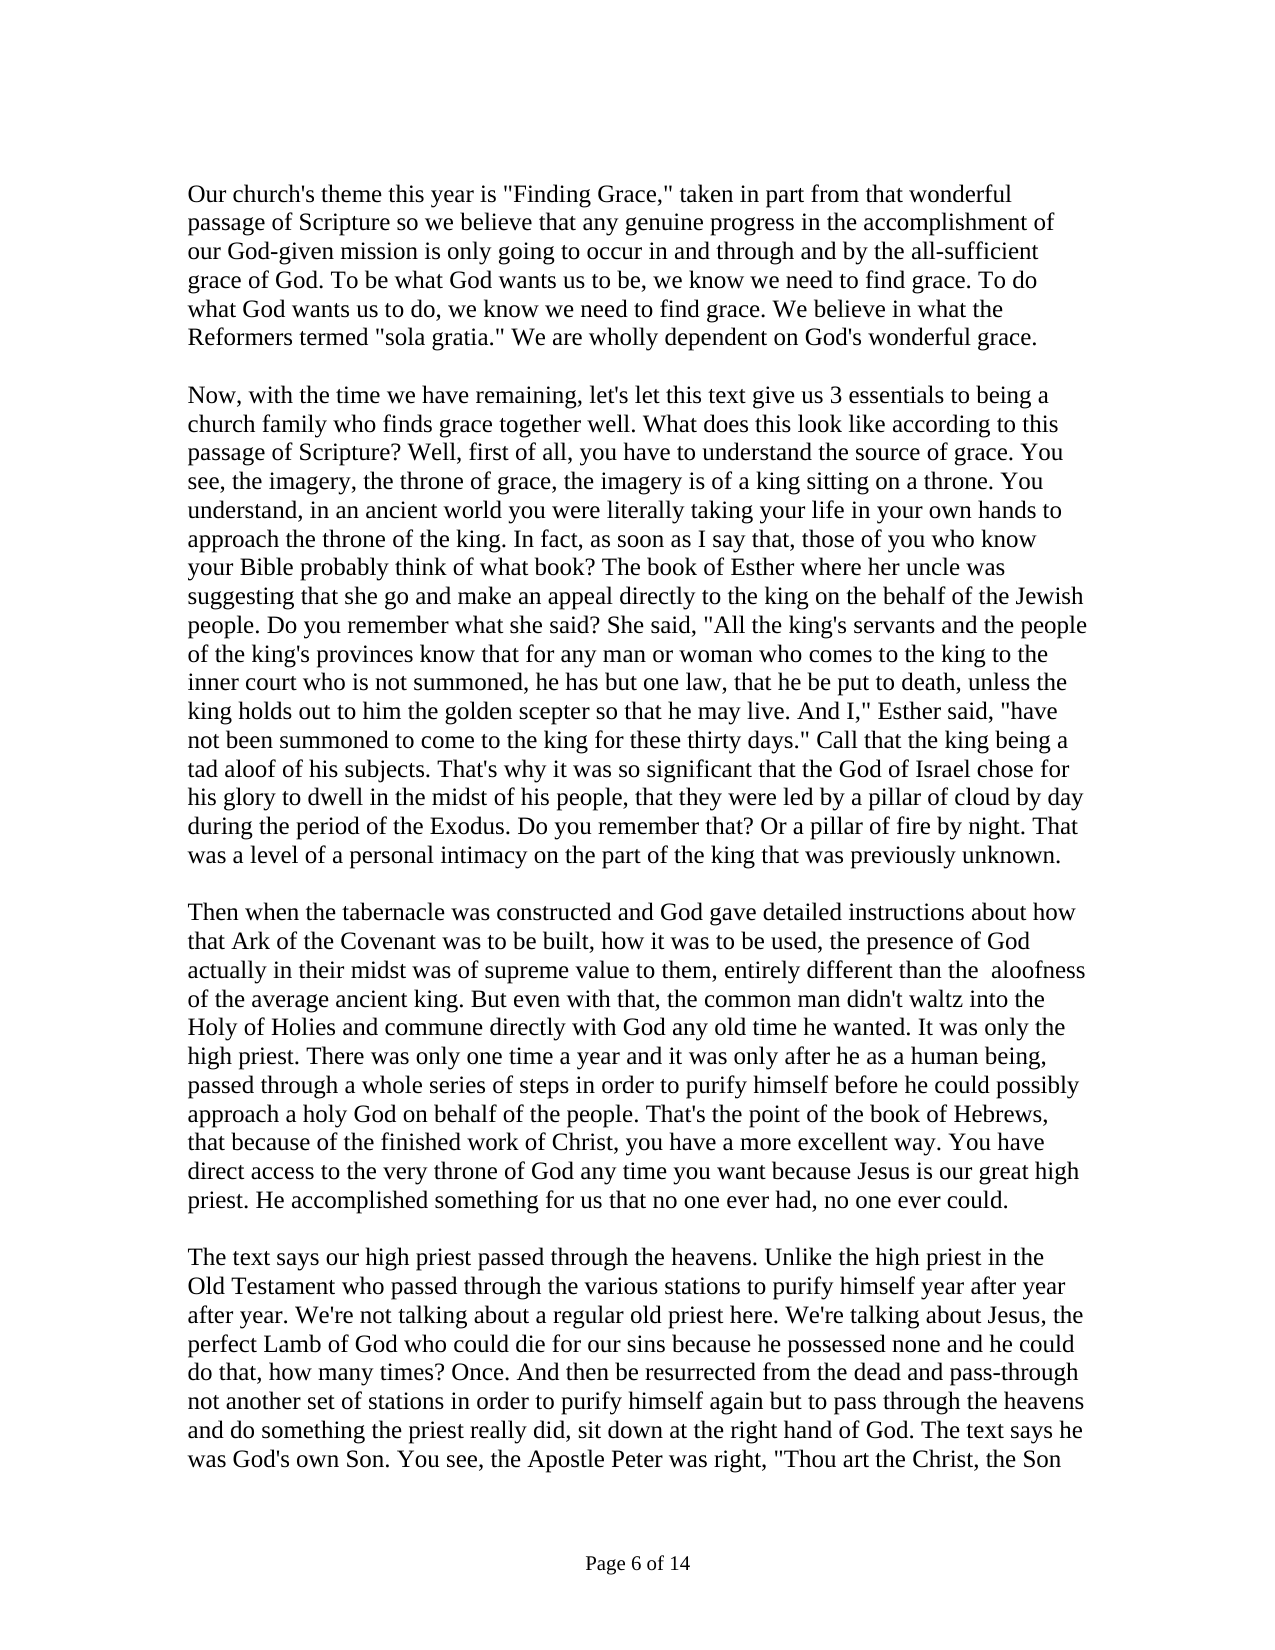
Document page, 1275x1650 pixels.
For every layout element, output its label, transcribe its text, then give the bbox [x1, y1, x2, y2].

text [187, 1242, 1087, 1472]
text Then when the tabernacle was constructed and God gave detailed instructions about how that Ark of the Covenant was to be built, how it was to be used, the presence of God actually in their midst was of supreme value to them, entirely different than the aloofness of the average ancient king. But even with that, the common man didn't waltz into the Holy of Holies and commune directly with God any old time he wanted. It was only the high priest. There was only one time a year and it was only after he as a human being, passed through a whole series of steps in order to purify himself before he could possibly approach a holy God on behalf of the people. That's the point of the book of Hebrews, that because of the finished work of Christ, you have a more excellent way. You have direct access to the very throne of God any time you want because Jesus is our great high priest. He accomplished something for us that no one ever had, no one ever could. [187, 897, 1087, 1214]
text Now, with the time we have remaining, let's let this text give us 3 essentials to being a church family who finds grace together well. What does this look like according to this passage of Scripture? Well, first of all, you have to understand the source of grace. You see, the imagery, the throne of grace, the imagery is of a king sitting on a throne. You understand, in an ancient world you were literally taking your life in your own hands to approach the throne of the king. In fact, as soon as I say that, those of you who know your Bible probably think of what book? The book of Esther where her uncle was suggesting that she go and make an appeal directly to the king on the behalf of the Jewish people. Do you remember what she said? She said, "All the king's servants and the people of the king's provinces know that for any man or woman who comes to the king to the inner court who is not summoned, he has but one law, that he be put to death, unless the king holds out to him the golden scepter so that he may live. And I," Esther said, "have not been summoned to come to the king for these thirty days." Call that the king being a tad aloof of his subjects. That's why it was so significant that the God of Israel chose for his glory to dwell in the midst of his people, that they were led by a pillar of cloud by day during the period of the Exodus. Do you remember that? Or a pillar of fire by night. That was a level of a personal intimacy on the part of the king that was previously unknown. [187, 380, 1087, 869]
text Our church's theme this year is "Finding Grace," taken in part from that wonderful passage of Scripture so we believe that any genuine progress in the accomplishment of our God-given mission is only going to occur in and through and by the all-sufficient grace of God. To be what God wants us to be, we know we need to find grace. To do what God wants us to do, we know we need to find grace. We believe in what the Reformers termed "sola gratia." We are wholly dependent on God's wonderful grace. [187, 179, 1087, 351]
